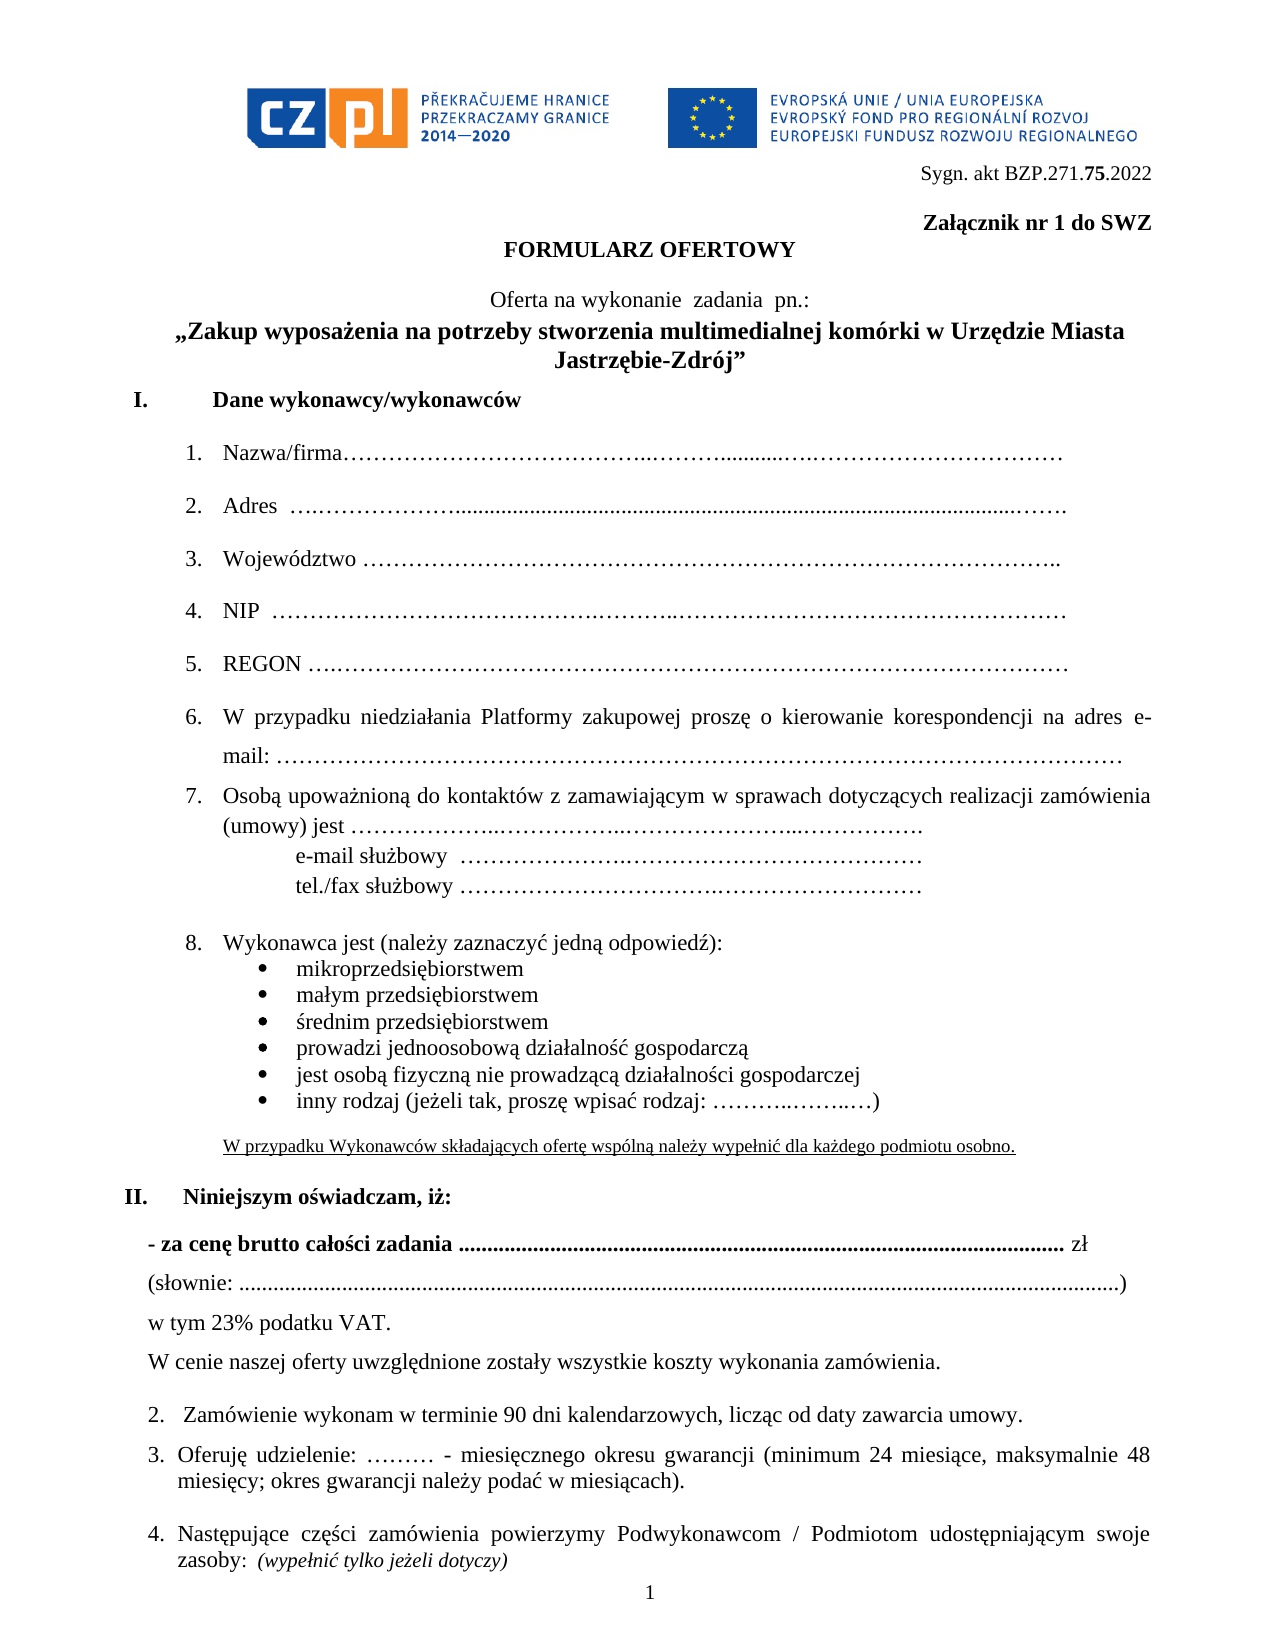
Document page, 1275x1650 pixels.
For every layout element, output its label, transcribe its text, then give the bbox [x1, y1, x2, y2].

list NIP …………………………………….………..…………………………………………… [185, 597, 1152, 624]
list Adres ….………………..................................................................................................……. [185, 492, 1152, 518]
list W przypadku niedziałania Platformy zakupowej proszę o kierowanie korespondencji na adres e-mail: ………………………………………………………………………………………………… [185, 703, 1152, 768]
list średnim przedsiębiorstwem [259, 1008, 1152, 1034]
list „Zakup wyposażenia na potrzeby stworzenia multimedialnej komórki w Urzędzie Miasta Jastrzębie-Zdrój” [148, 316, 1152, 374]
list Osobą upoważnioną do kontaktów z zamawiającym w sprawach dotyczących realizacji zamówienia (umowy) jest ………………..……………..…………………...……………. [185, 782, 1152, 838]
list Niniejszym oświadczam, iż: [148, 1183, 1152, 1209]
picture [233, 73, 1152, 162]
list inny rodzaj (jeżeli tak, proszę wpisać rodzaj: ………..……..…) [259, 1087, 1152, 1113]
subtitle FORMULARZ OFERTOWY [148, 236, 1152, 262]
list REGON ….…………………………………………………………………………………… [185, 650, 1152, 676]
list Następujące części zamówienia powierzymy Podwykonawcom / Podmiotom udostępniającym swoje zasoby: (wypełnić tylko jeżeli dotyczy) [148, 1520, 1152, 1572]
list tel./fax służbowy …………………………….……………………… [223, 872, 1152, 899]
list W przypadku Wykonawców składających ofertę wspólną należy wypełnić dla każdego podmiotu osobno. [223, 1135, 1152, 1156]
list e-mail służbowy ………………….………………………………… [223, 842, 1152, 868]
text Oferta na wykonanie zadania pn.: [148, 286, 1152, 313]
text Załącznik nr 1 do SWZ [148, 209, 1152, 236]
list Nazwa/firma…………………………………..………...........….…………………………… [185, 439, 1152, 466]
list Oferuję udzielenie: ……… - miesięcznego okresu gwarancji (minimum 24 miesiące, maksymalnie 48 miesięcy; okres gwarancji należy podać w miesiącach). [148, 1441, 1152, 1493]
list małym przedsiębiorstwem [259, 982, 1152, 1008]
list mikroprzedsiębiorstwem [259, 955, 1152, 982]
list Dane wykonawcy/wykonawców [148, 386, 1152, 413]
list prowadzi jednoosobową działalność gospodarczą [259, 1034, 1152, 1061]
list Wykonawca jest (należy zaznaczyć jedną odpowiedź): [185, 929, 1152, 955]
list Zamówienie wykonam w terminie 90 dni kalendarzowych, licząc od daty zawarcia umowy. [148, 1401, 1152, 1427]
list jest osobą fizyczną nie prowadzącą działalności gospodarczej [259, 1061, 1152, 1087]
list Województwo ……………………………………………………………………………….. [185, 544, 1152, 571]
text W cenie naszej oferty uwzględnione zostały wszystkie koszty wykonania zamówienia. [148, 1348, 1152, 1375]
text - za cenę brutto całości zadania .......................................................................................................... zł (słownie: ..........................................................................................................................................................) w tym 23% podatku VAT. [148, 1230, 1152, 1335]
